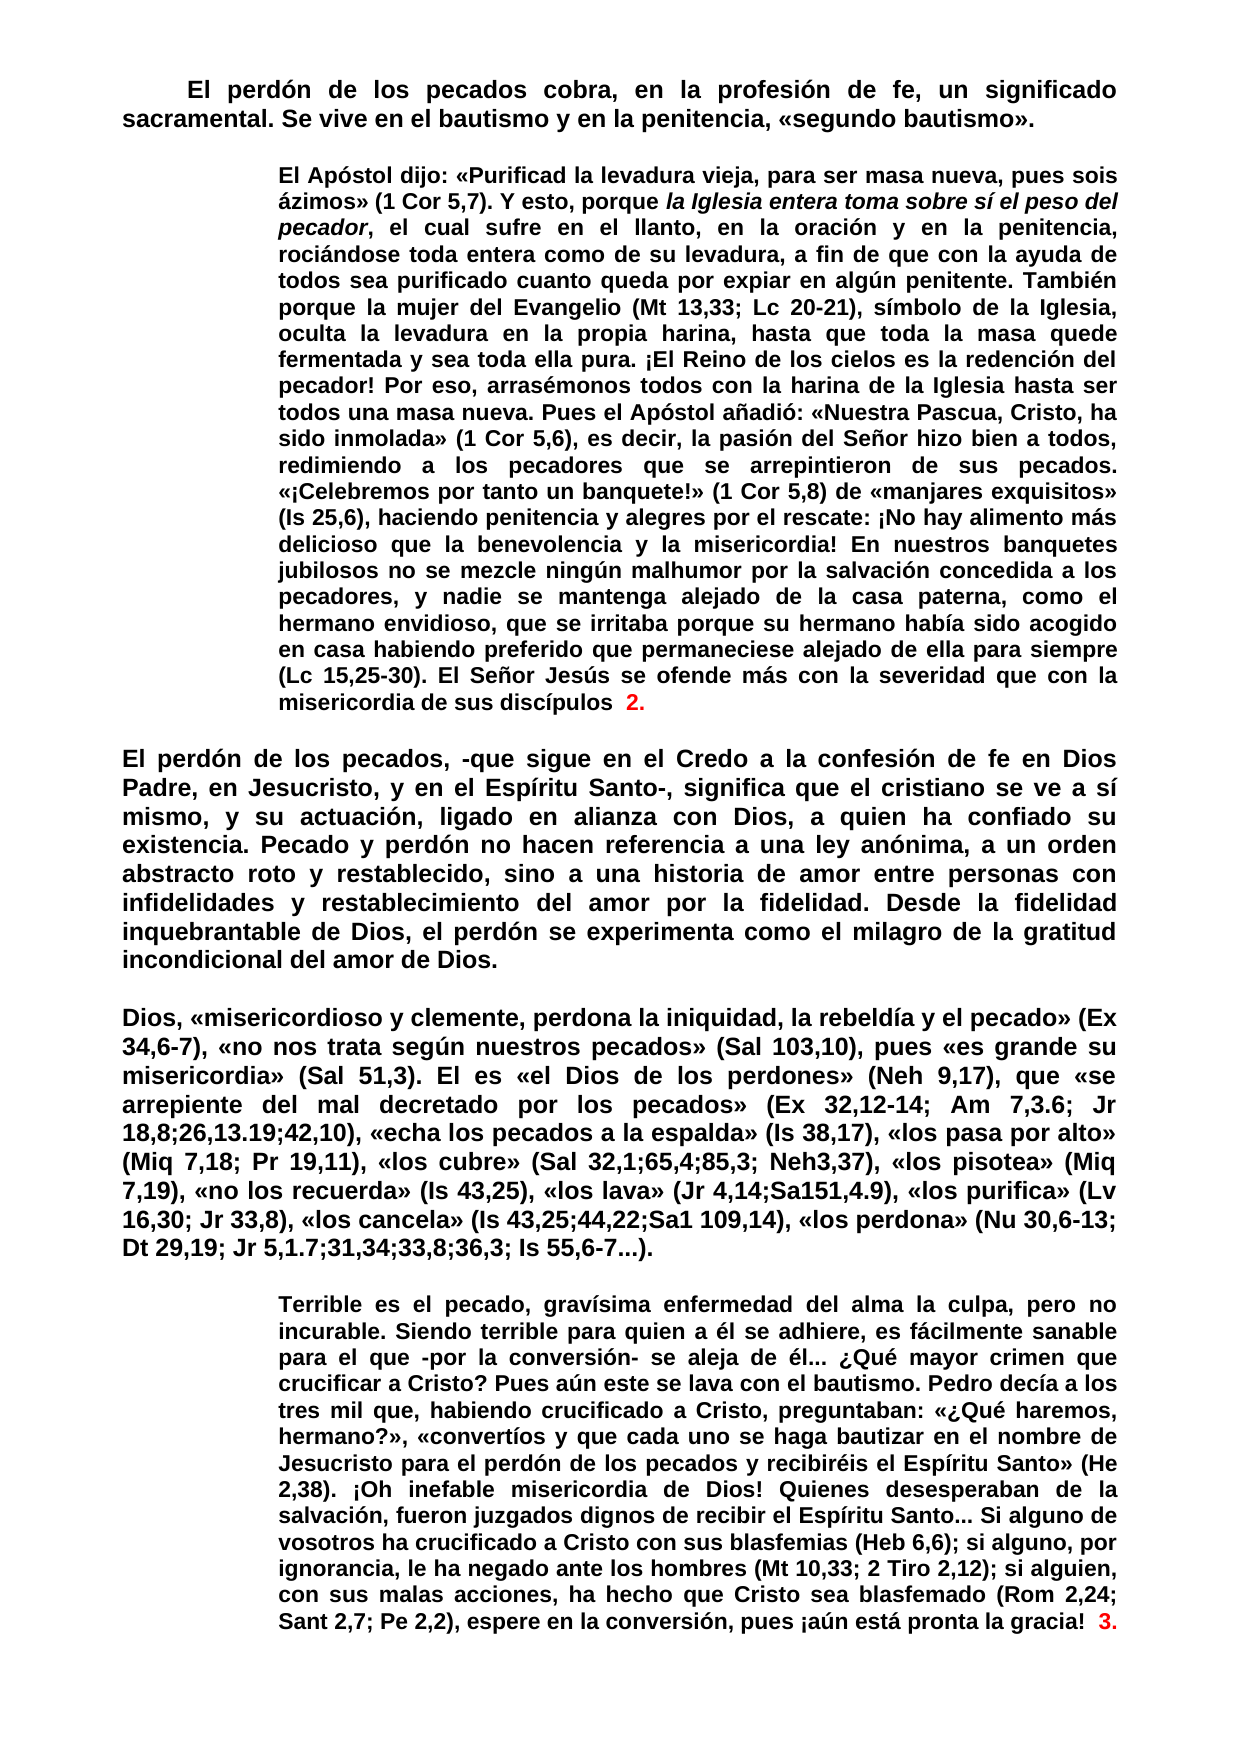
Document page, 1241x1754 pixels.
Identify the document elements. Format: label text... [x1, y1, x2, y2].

text Terrible es el pecado, gravísima enfermedad del alma la culpa, pero no incurable. Siendo terrible para quien a él se adhiere, es fácilmente sanable para el que -por la conversión- se aleja de él... ¿Qué mayor crimen que crucificar a Cristo? Pues aún este se lava con el bautismo. Pedro decía a los tres mil que, habiendo crucificado a Cristo, preguntaban: «¿Qué haremos, hermano?», «convertíos y que cada uno se haga bautizar en el nombre de Jesucristo para el perdón de los pecados y recibiréis el Espíritu Santo» (He 2,38). ¡Oh inefable misericordia de Dios! Quienes desesperaban de la salvación, fueron juzgados dignos de recibir el Espíritu Santo... Si alguno de vosotros ha crucificado a Cristo con sus blasfemias (Heb 6,6); si alguno, por ignorancia, le ha negado ante los hombres (Mt 10,33; 2 Tiro 2,12); si alguien, con sus malas acciones, ha hecho que Cristo sea blasfemado (Rom 2,24; Sant 2,7; Pe 2,2), espere en la conversión, pues ¡aún está pronta la gracia! 3. [278, 1291, 1118, 1634]
text El perdón de los pecados, -que sigue en el Credo a la confesión de fe en Dios Padre, en Jesucristo, y en el Espíritu Santo-, significa que el cristiano se ve a sí mismo, y su actuación, ligado en alianza con Dios, a quien ha confiado su existencia. Pecado y perdón no hacen referencia a una ley anónima, a un orden abstracto roto y restablecido, sino a una historia de amor entre personas con infidelidades y restablecimiento del amor por la fidelidad. Desde la fidelidad inquebrantable de Dios, el perdón se experimenta como el milagro de la gratitud incondicional del amor de Dios. [122, 744, 1118, 974]
text El Apóstol dijo: «Purificad la levadura vieja, para ser masa nueva, pues sois ázimos» (1 Cor 5,7). Y esto, porque la Iglesia entera toma sobre sí el peso del pecador, el cual sufre en el llanto, en la oración y en la penitencia, rociándose toda entera como de su levadura, a fin de que con la ayuda de todos sea purificado cuanto queda por expiar en algún penitente. También porque la mujer del Evangelio (Mt 13,33; Lc 20-21), símbolo de la Iglesia, oculta la levadura en la propia harina, hasta que toda la masa quede fermentada y sea toda ella pura. ¡El Reino de los cielos es la redención del pecador! Por eso, arrasémonos todos con la harina de la Iglesia hasta ser todos una masa nueva. Pues el Apóstol añadió: «Nuestra Pascua, Cristo, ha sido inmolada» (1 Cor 5,6), es decir, la pasión del Señor hizo bien a todos, redimiendo a los pecadores que se arrepintieron de sus pecados. «¡Celebremos por tanto un banquete!» (1 Cor 5,8) de «manjares exquisitos» (Is 25,6), haciendo penitencia y alegres por el rescate: ¡No hay alimento más delicioso que la benevolencia y la misericordia! En nuestros banquetes jubilosos no se mezcle ningún malhumor por la salvación concedida a los pecadores, y nadie se mantenga alejado de la casa paterna, como el hermano envidioso, que se irritaba porque su hermano había sido acogido en casa habiendo preferido que permaneciese alejado de ella para siempre (Lc 15,25-30). El Señor Jesús se ofende más con la severidad que con la misericordia de sus discípulos 2. [278, 162, 1118, 715]
text El perdón de los pecados cobra, en la profesión de fe, un significado sacramental. Se vive en el bautismo y en la penitencia, «segundo bautismo». [122, 75, 1118, 132]
text Dios, «misericordioso y clemente, perdona la iniquidad, la rebeldía y el pecado» (Ex 34,6-7), «no nos trata según nuestros pecados» (Sal 103,10), pues «es grande su misericordia» (Sal 51,3). El es «el Dios de los perdones» (Neh 9,17), que «se arrepiente del mal decretado por los pecados» (Ex 32,12-14; Am 7,3.6; Jr 18,8;26,13.19;42,10), «echa los pecados a la espalda» (Is 38,17), «los pasa por alto» (Miq 7,18; Pr 19,11), «los cubre» (Sal 32,1;65,4;85,3; Neh3,37), «los pisotea» (Miq 7,19), «no los recuerda» (Is 43,25), «los lava» (Jr 4,14;Sa151,4.9), «los purifica» (Lv 16,30; Jr 33,8), «los cancela» (Is 43,25;44,22;Sa1 109,14), «los perdona» (Nu 30,6-13; Dt 29,19; Jr 5,1.7;31,34;33,8;36,3; Is 55,6-7...). [122, 1003, 1118, 1262]
